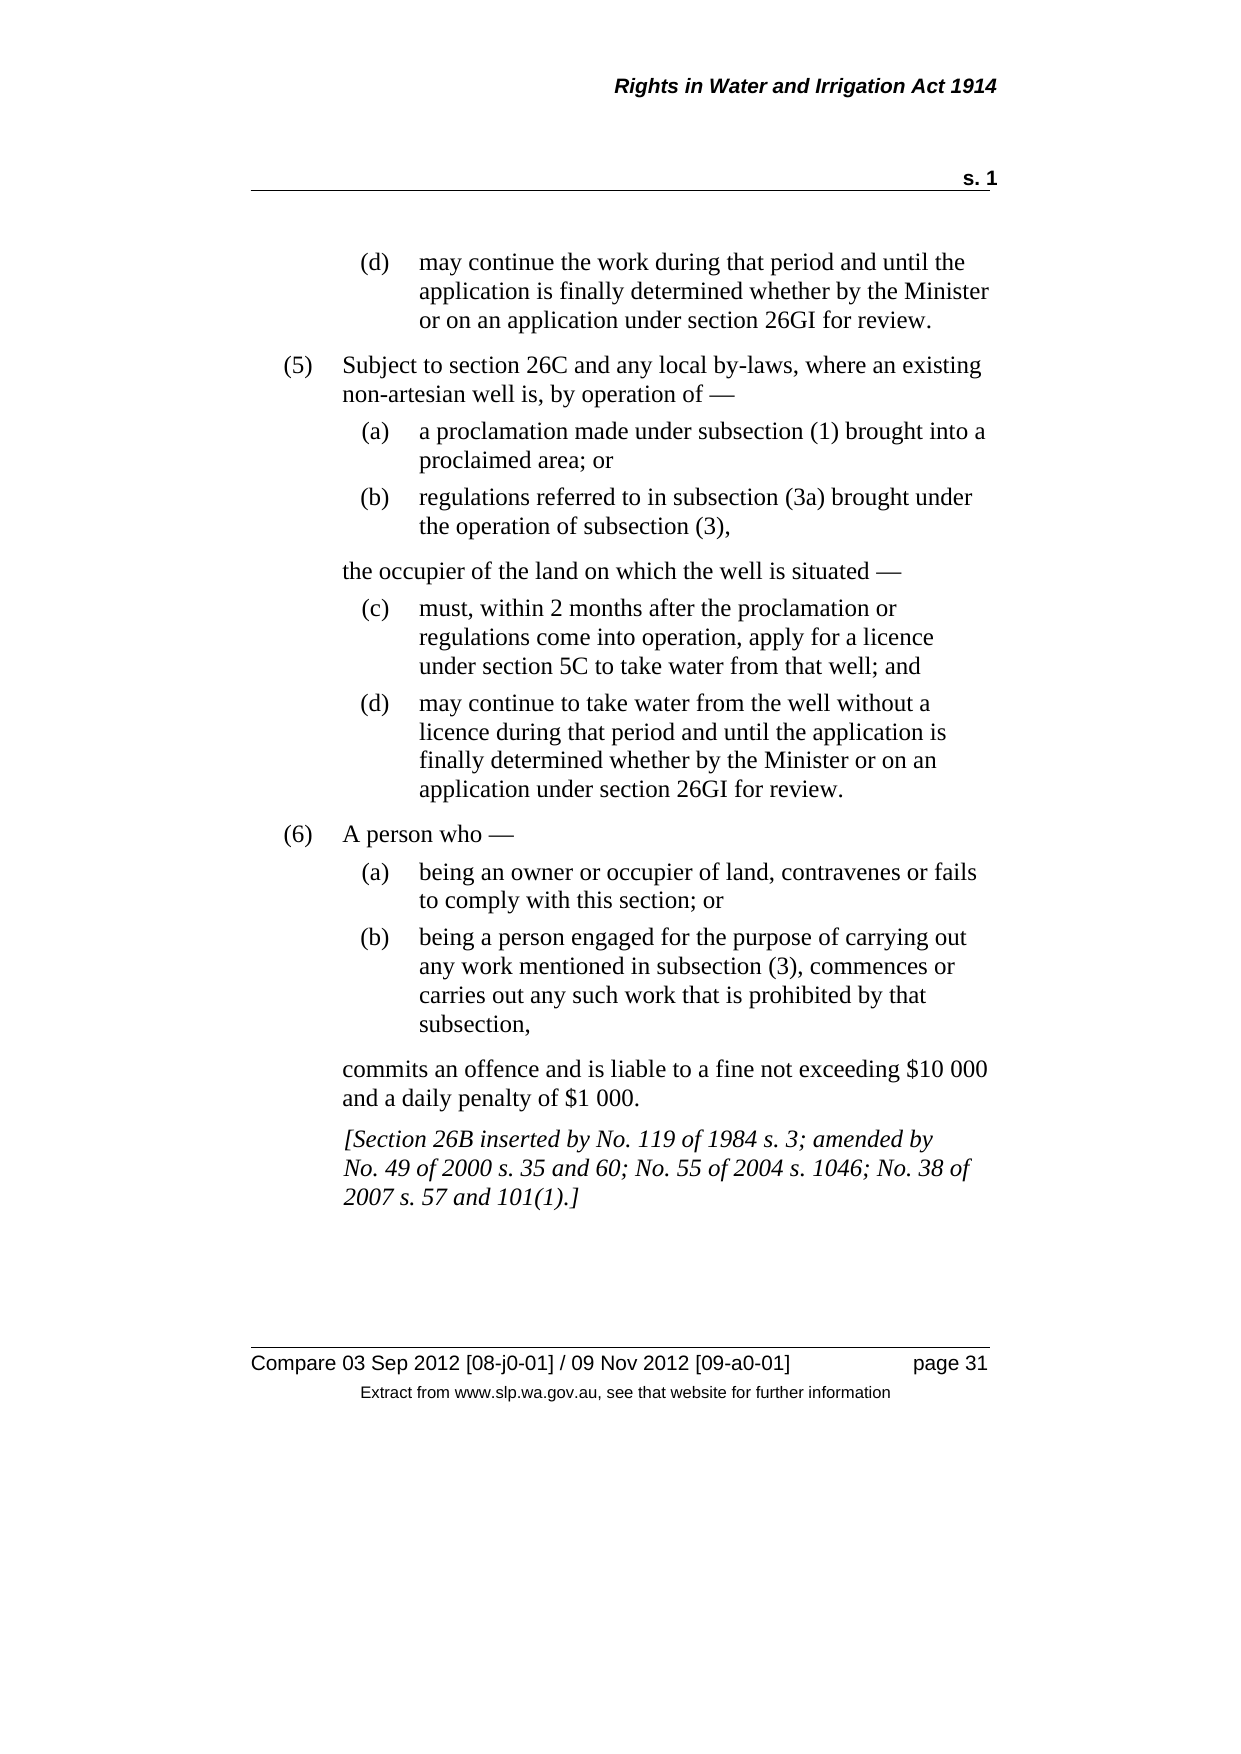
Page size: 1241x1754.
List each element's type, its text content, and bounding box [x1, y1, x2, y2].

text the occupier of the land on which the well is situated — [251, 556, 990, 585]
text (b) regulations referred to in subsection (3a) brought under the operation of subsection (3), [251, 482, 990, 539]
text (a) being an owner or occupier of land, contravenes or fails to comply with this section; or [251, 857, 990, 914]
text commits an offence and is liable to a fine not exceeding $10 000 and a daily penalty of $1 000. [251, 1054, 990, 1112]
text (c) must, within 2 months after the proclamation or regulations come into operation, apply for a licence under section 5C to take water from that well; and [251, 593, 990, 679]
text (d) may continue to take water from the well without a licence during that period and until the application is finally determined whether by the Minister or on an application under section 26GI for review. [251, 688, 990, 803]
text (6) A person who — [251, 819, 990, 848]
text (a) a proclamation made under subsection (1) brought into a proclaimed area; or [251, 416, 990, 474]
text (d) may continue the work during that period and until the application is finally determined whether by the Minister or on an application under section 26GI for review. [251, 247, 990, 334]
text (b) being a person engaged for the purpose of carrying out any work mentioned in subsection (3), commences or carries out any such work that is prohibited by that subsection, [251, 922, 990, 1037]
text [Section 26B inserted by No. 119 of 1984 s. 3; amended by No. 49 of 2000 s. 35 and 60; No. 55 of 2004 s. 1046; No. 38 of 2007 s. 57 and 101(1).] [251, 1124, 990, 1210]
text (5) Subject to section 26C and any local by-laws, where an existing non-artesian well is, by operation of — [251, 350, 990, 408]
